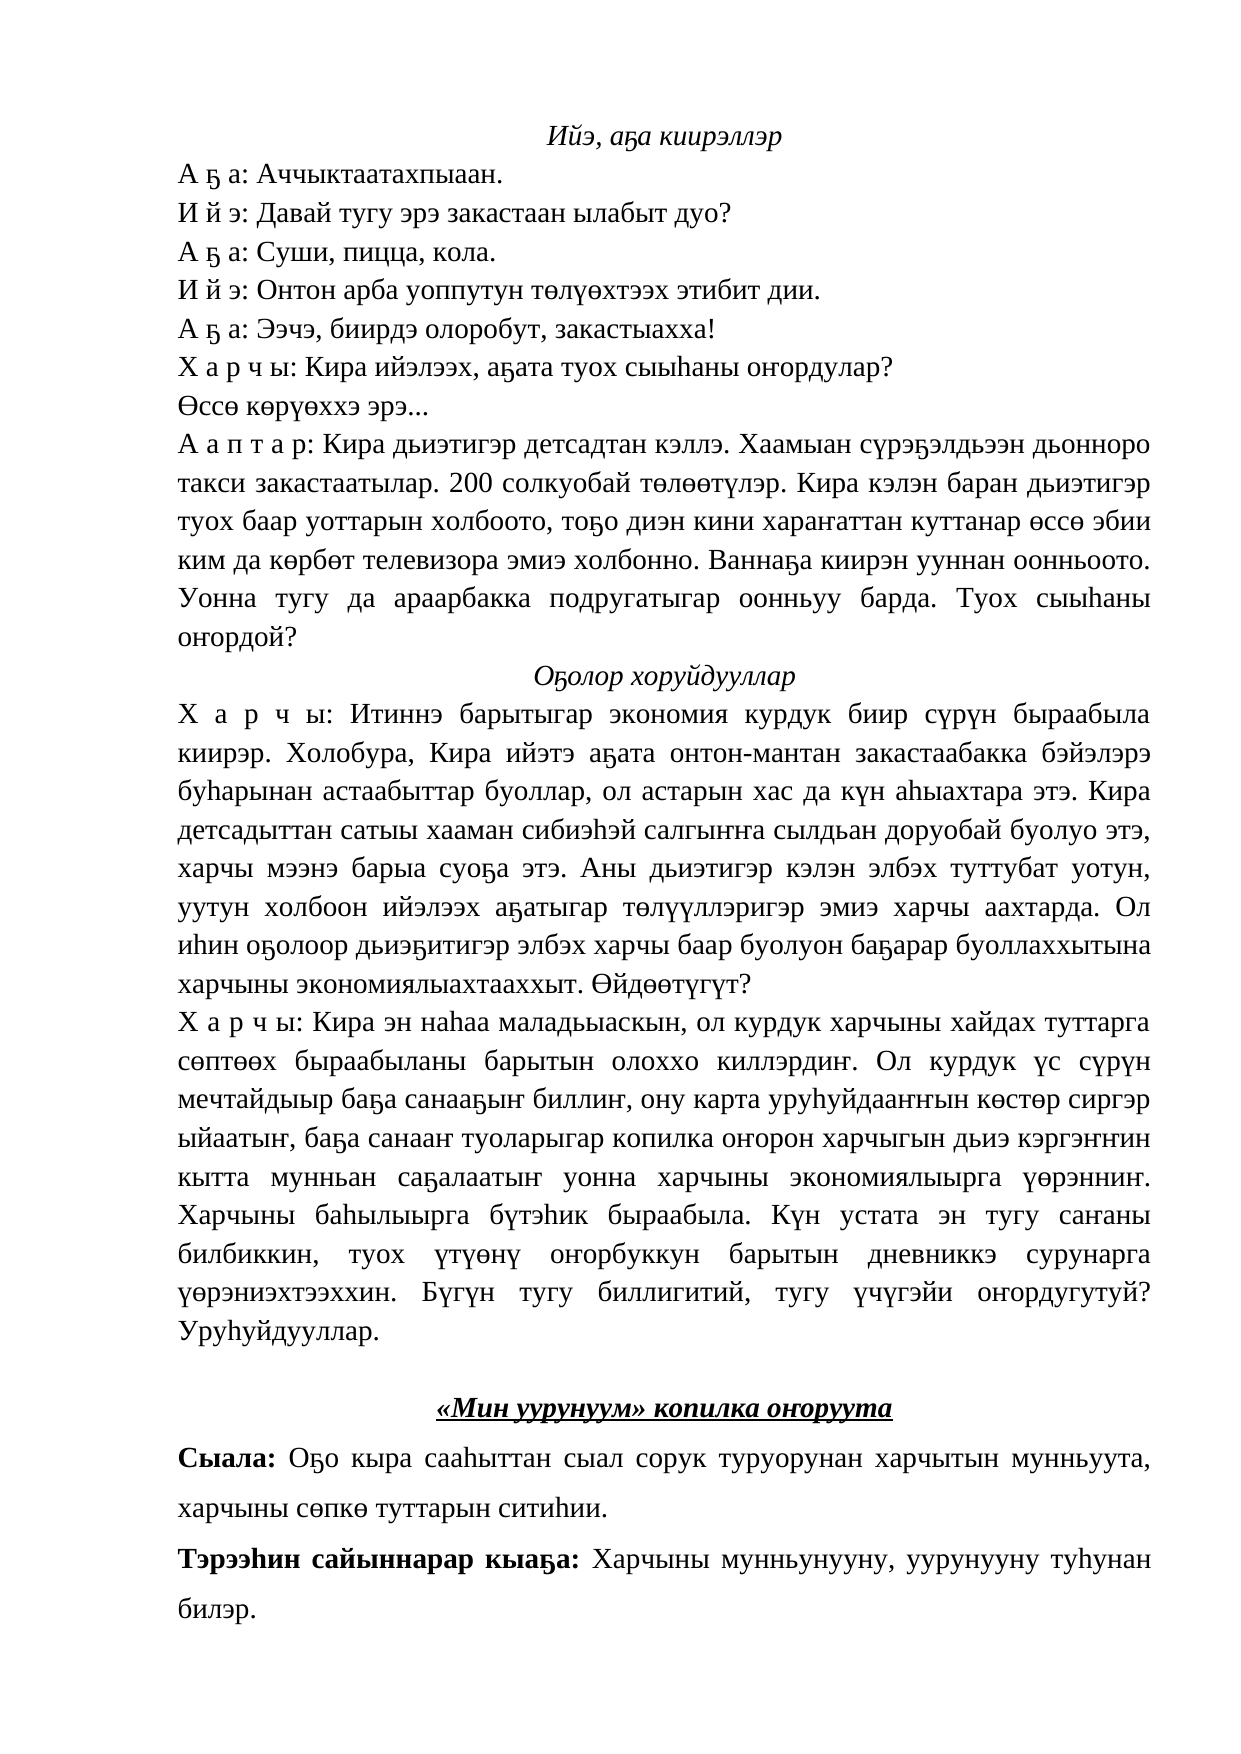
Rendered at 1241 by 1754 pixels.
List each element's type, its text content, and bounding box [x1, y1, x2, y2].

text Өссө көрүөххэ эрэ... [177, 388, 1152, 421]
text А ҕ а: Аччыктаатахпыаан. [177, 157, 1152, 190]
text Х а р ч ы: Кира ийэлээх, аҕата туох сыыһаны оҥордулар? [177, 349, 1152, 383]
text «Мин уурунуум» копилка оҥоруута [177, 1390, 1152, 1423]
text Ийэ, аҕа киирэллэр [177, 118, 1152, 152]
text Оҕолор хоруйдууллар [177, 658, 1152, 691]
text А а п т а р: Кира дьиэтигэр детсадтан кэллэ. Хаамыан сүрэҕэлдьээн дьонноро такси закастаатылар. 200 cолкуобай төлөөтүлэр. Кира кэлэн баран дьиэтигэр туох баар уоттарын холбоото, тоҕо диэн кини хараҥаттан куттанар өссө эбии ким да көрбөт телевизора эмиэ холбонно. Ваннаҕа киирэн ууннан оонньоото. Уонна тугу да араарбакка подругатыгар оонньуу барда. Туох сыыһаны оҥордой? [177, 426, 1152, 653]
text Х а р ч ы: Кира эн наһаа маладьыаскын, ол курдук харчыны хайдах туттарга сөптөөх быраабыланы барытын олоххо киллэрдиҥ. Ол курдук үс сүрүн мечтайдыыр баҕа санааҕыҥ биллиҥ, ону карта уруһуйдааҥҥын көстөр сиргэр ыйаатыҥ, баҕа санааҥ туоларыгар копилка оҥорон харчыгын дьиэ кэргэҥҥин кытта мунньан саҕалаатыҥ уонна харчыны экономиялыырга үөрэнниҥ. Харчыны баһылыырга бүтэһик быраабыла. Күн устата эн тугу саҥаны билбиккин, туох үтүөнү оҥорбуккун барытын дневниккэ сурунарга үөрэниэхтээххин. Бүгүн тугу биллигитий, тугу үчүгэйи оҥордугутуй? Уруһуйдууллар. [177, 1004, 1152, 1346]
text Тэрээһин сайыннарар кыаҕа: Харчыны мунньунууну, уурунууну туһунан билэр. [177, 1541, 1152, 1625]
text А ҕ а: Суши, пицца, кола. [177, 234, 1152, 267]
text А ҕ а: Ээчэ, биирдэ олоробут, закастыахха! [177, 311, 1152, 344]
text И й э: Онтон арба уоппутун төлүөхтээх этибит дии. [177, 272, 1152, 306]
text И й э: Давай тугу эрэ закастаан ылабыт дуо? [177, 195, 1152, 229]
text Х а р ч ы: Итиннэ барытыгар экономия курдук биир сүрүн быраабыла киирэр. Холобура, Кира ийэтэ аҕата онтон-мантан закастаабакка бэйэлэрэ буһарынан астаабыттар буоллар, ол астарын хас да күн аһыахтара этэ. Кира детсадыттан сатыы хааман сибиэһэй салгыҥҥа сылдьан доруобай буолуо этэ, харчы мээнэ барыа суоҕа этэ. Аны дьиэтигэр кэлэн элбэх туттубат уотун, уутун холбоон ийэлээх аҕатыгар төлүүллэригэр эмиэ харчы аахтарда. Ол иһин оҕолоор дьиэҕитигэр элбэх харчы баар буолуон баҕарар буоллаххытына харчыны экономиялыахтааххыт. Өйдөөтүгүт? [177, 696, 1152, 999]
text Сыала: Оҕо кыра сааһыттан сыал сорук туруорунан харчытын мунньуута, харчыны cөпкө туттарын ситиһии. [177, 1440, 1152, 1524]
